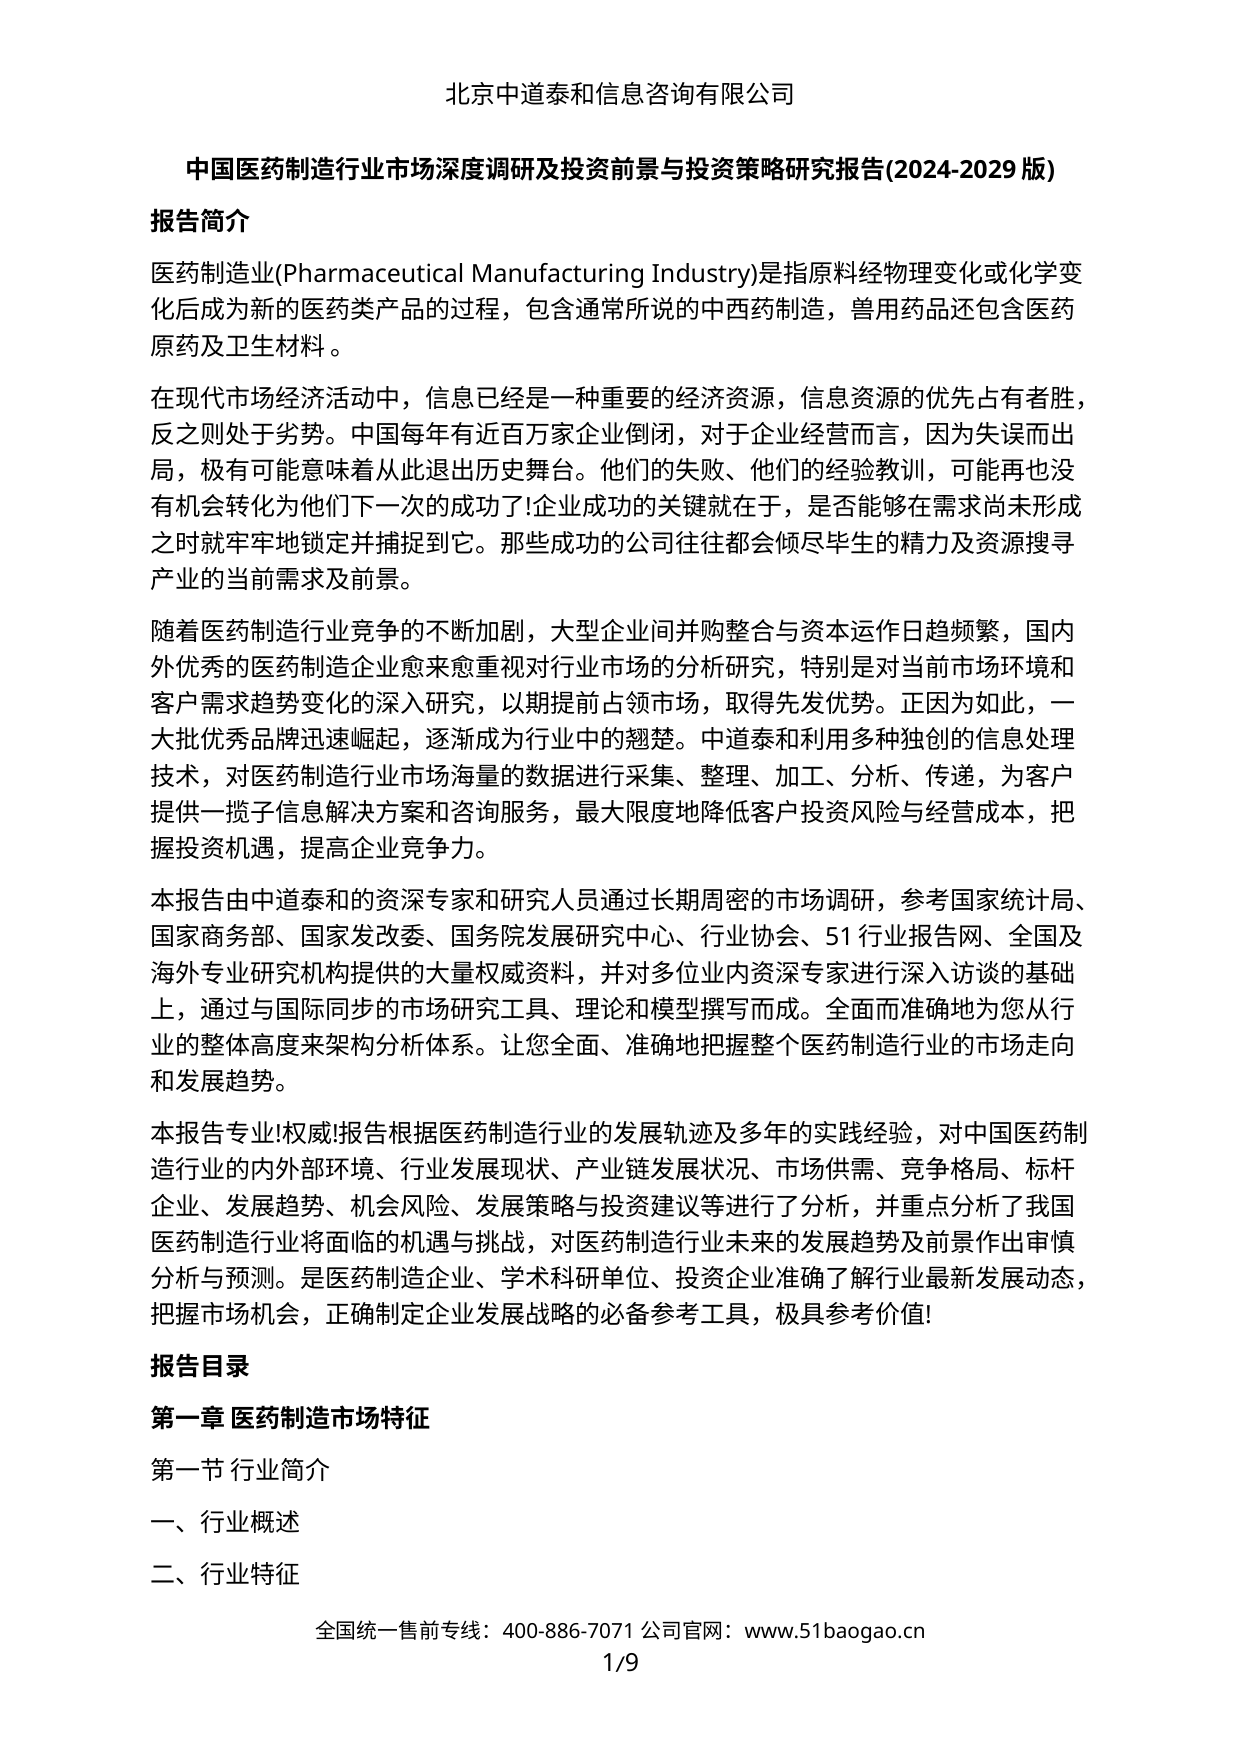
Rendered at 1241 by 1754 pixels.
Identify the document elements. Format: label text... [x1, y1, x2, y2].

text 随着医药制造行业竞争的不断加剧，大型企业间并购整合与资本运作日趋频繁，国内外优秀的医药制造企业愈来愈重视对行业市场的分析研究，特别是对当前市场环境和客户需求趋势变化的深入研究，以期提前占领市场，取得先发优势。正因为如此，一大批优秀品牌迅速崛起，逐渐成为行业中的翘楚。中道泰和利用多种独创的信息处理技术，对医药制造行业市场海量的数据进行采集、整理、加工、分析、传递，为客户提供一揽子信息解决方案和咨询服务，最大限度地降低客户投资风险与经营成本，把握投资机遇，提高企业竞争力。 [150, 611, 1090, 865]
text 第一章 医药制造市场特征 [150, 1399, 1090, 1435]
text 本报告由中道泰和的资深专家和研究人员通过长期周密的市场调研，参考国家统计局、国家商务部、国家发改委、国务院发展研究中心、行业协会、51行业报告网、全国及海外专业研究机构提供的大量权威资料，并对多位业内资深专家进行深入访谈的基础上，通过与国际同步的市场研究工具、理论和模型撰写而成。全面而准确地为您从行业的整体高度来架构分析体系。让您全面、准确地把握整个医药制造行业的市场走向和发展趋势。 [150, 881, 1090, 1098]
text 本报告专业!权威!报告根据医药制造行业的发展轨迹及多年的实践经验，对中国医药制造行业的内外部环境、行业发展现状、产业链发展状况、市场供需、竞争格局、标杆企业、发展趋势、机会风险、发展策略与投资建议等进行了分析，并重点分析了我国医药制造行业将面临的机遇与挑战，对医药制造行业未来的发展趋势及前景作出审慎分析与预测。是医药制造企业、学术科研单位、投资企业准确了解行业最新发展动态，把握市场机会，正确制定企业发展战略的必备参考工具，极具参考价值! [150, 1114, 1090, 1331]
text 中国医药制造行业市场深度调研及投资前景与投资策略研究报告(2024-2029版) [150, 150, 1090, 186]
text 医药制造业(Pharmaceutical Manufacturing Industry)是指原料经物理变化或化学变化后成为新的医药类产品的过程，包含通常所说的中西药制造，兽用药品还包含医药原药及卫生材料 。 [150, 254, 1090, 362]
text 报告目录 [150, 1347, 1090, 1383]
text 在现代市场经济活动中，信息已经是一种重要的经济资源，信息资源的优先占有者胜，反之则处于劣势。中国每年有近百万家企业倒闭，对于企业经营而言，因为失误而出局，极有可能意味着从此退出历史舞台。他们的失败、他们的经验教训，可能再也没有机会转化为他们下一次的成功了!企业成功的关键就在于，是否能够在需求尚未形成之时就牢牢地锁定并捕捉到它。那些成功的公司往往都会倾尽毕生的精力及资源搜寻产业的当前需求及前景。 [150, 378, 1090, 596]
text 一、行业概述 [150, 1502, 1090, 1539]
text 二、行业特征 [150, 1554, 1090, 1591]
text 报告简介 [150, 202, 1090, 238]
text 第一节 行业简介 [150, 1451, 1090, 1487]
